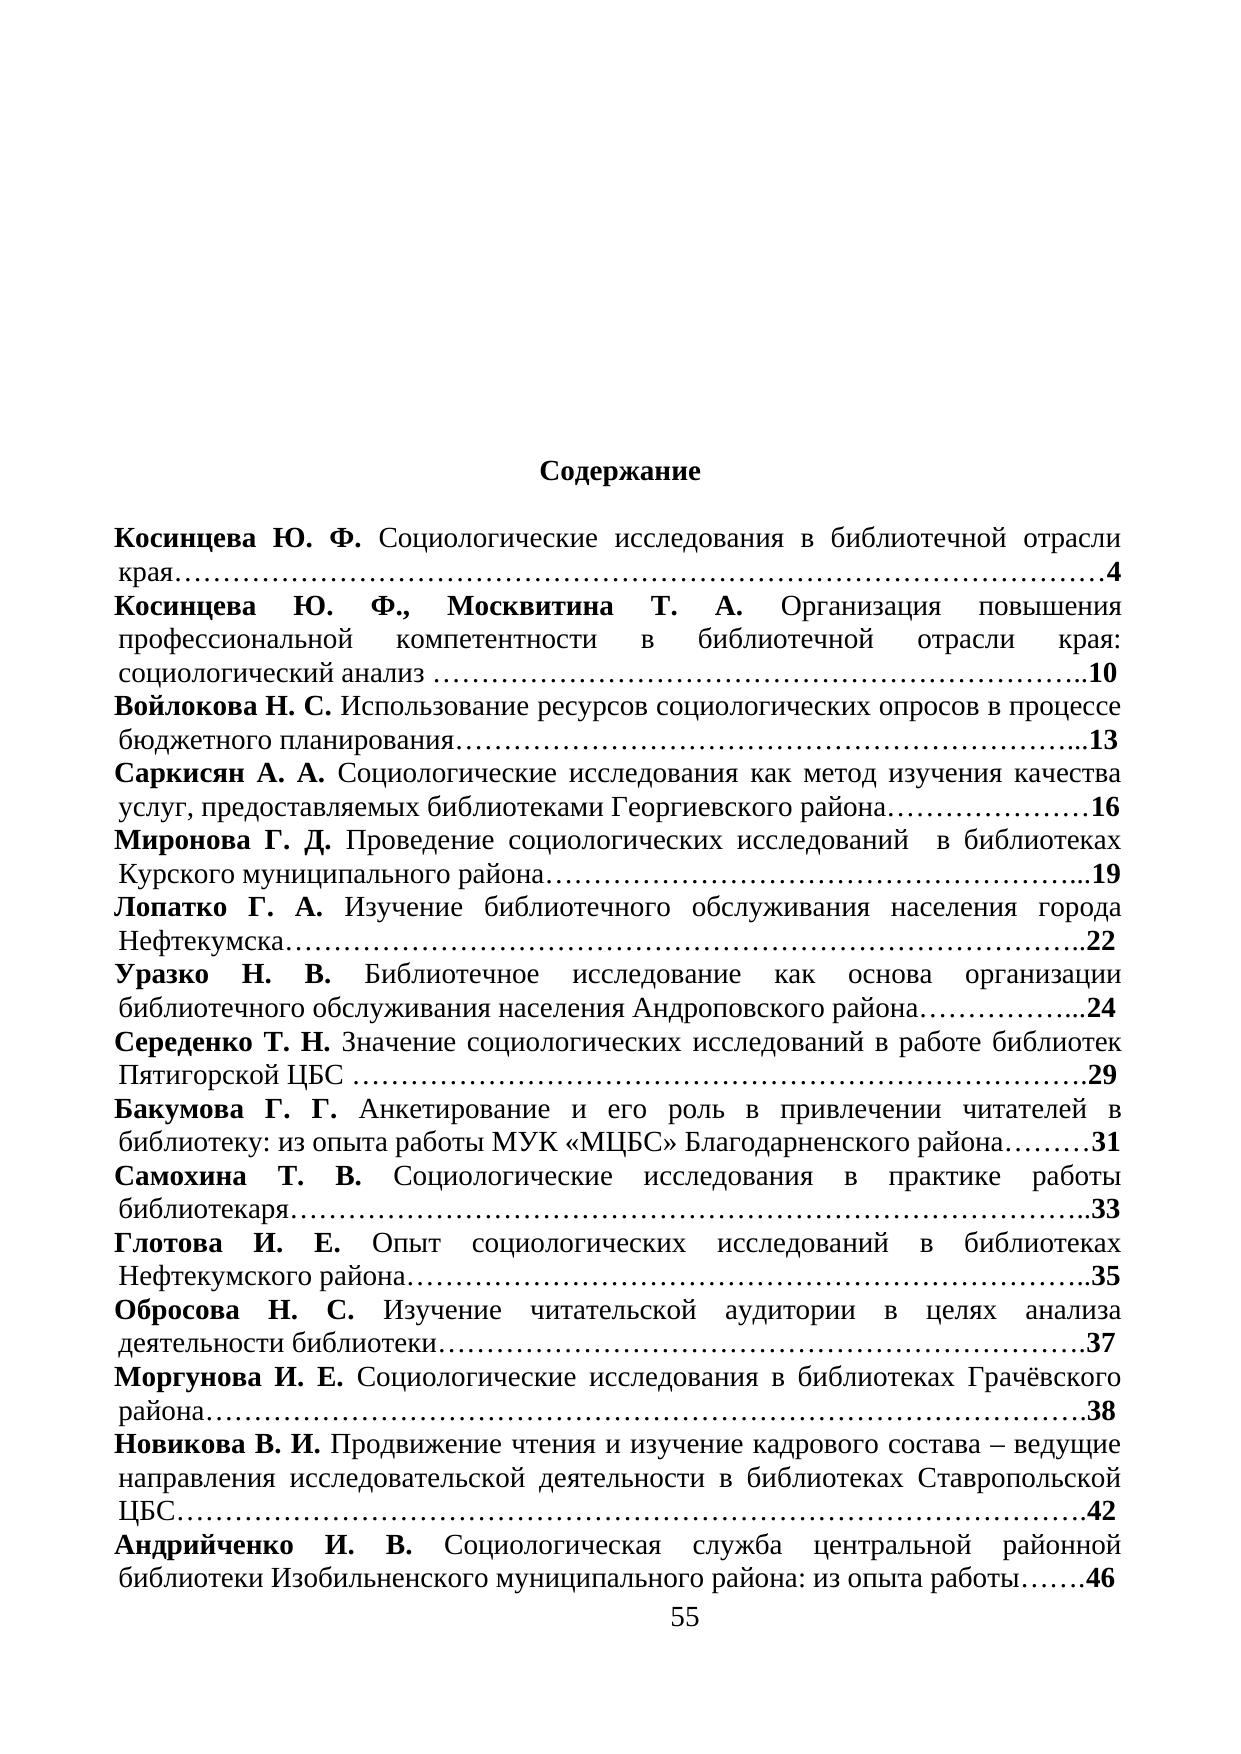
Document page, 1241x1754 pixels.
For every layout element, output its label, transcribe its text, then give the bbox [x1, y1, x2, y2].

text Обросова Н. С. Изучение читательской аудитории в целях анализа деятельности библиотеки………………………………………………………….37 [114, 1292, 1122, 1359]
text Моргунова И. Е. Социологические исследования в библиотеках Грачёвского района……………………………………………………………………………….38 [114, 1359, 1122, 1426]
text Содержание [118, 453, 1122, 487]
text Самохина Т. В. Социологические исследования в практике работы библиотекаря………………………………………………………………………..33 [114, 1158, 1122, 1225]
text Лопатко Г. А. Изучение библиотечного обслуживания населения города Нефтекумска………………………………………………………………………..22 [114, 889, 1122, 957]
text Миронова Г. Д. Проведение социологических исследований в библиотеках Курского муниципального района………………………………………………...19 [114, 822, 1122, 889]
text Середенко Т. Н. Значение социологических исследований в работе библиотек Пятигорской ЦБС ………………………………………………………………….29 [114, 1024, 1122, 1091]
text Косинцева Ю. Ф., Москвитина Т. А. Организация повышения профессиональной компетентности в библиотечной отрасли края: социологический анализ …………………………………………………………..10 [114, 588, 1122, 688]
text Глотова И. Е. Опыт социологических исследований в библиотеках Нефтекумского района……………………………………………………………..35 [114, 1225, 1122, 1292]
text Косинцева Ю. Ф. Социологические исследования в библиотечной отрасли края……………………………………………………………………………………4 [114, 521, 1122, 588]
text Саркисян А. А. Социологические исследования как метод изучения качества услуг, предоставляемых библиотеками Георгиевского района…………………16 [114, 755, 1122, 822]
text Андрийченко И. В. Социологическая служба центральной районной библиотеки Изобильненского муниципального района: из опыта работы…….46 [114, 1527, 1122, 1594]
text Войлокова Н. С. Использование ресурсов социологических опросов в процессе бюджетного планирования………………………………………………………...13 [114, 688, 1122, 755]
text Уразко Н. В. Библиотечное исследование как основа организации библиотечного обслуживания населения Андроповского района……………...24 [114, 957, 1122, 1024]
text Новикова В. И. Продвижение чтения и изучение кадрового состава – ведущие направления исследовательской деятельности в библиотеках Ставропольской ЦБС………………………………………………………………………………….42 [114, 1426, 1122, 1527]
text Бакумова Г. Г. Анкетирование и его роль в привлечении читателей в библиотеку: из опыта работы МУК «МЦБС» Благодарненского района………31 [114, 1091, 1122, 1158]
